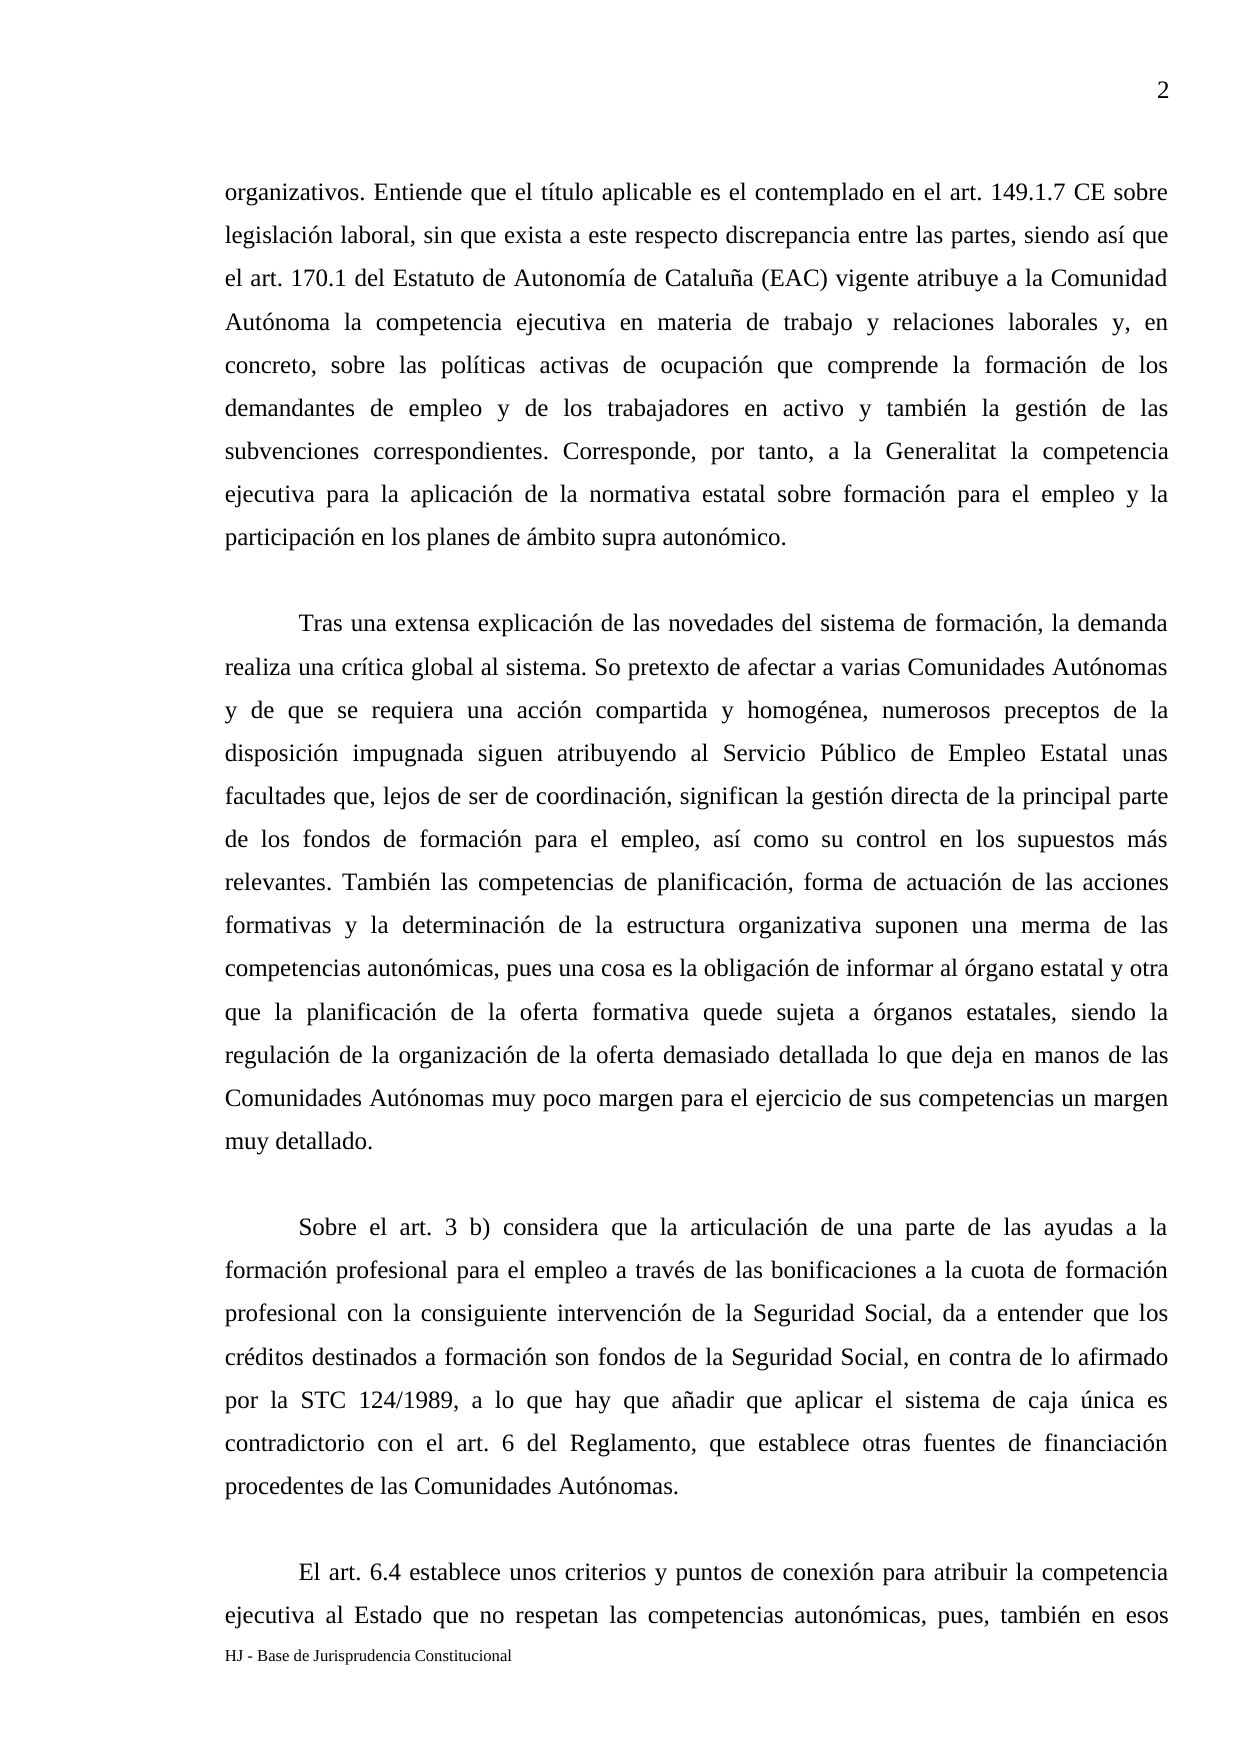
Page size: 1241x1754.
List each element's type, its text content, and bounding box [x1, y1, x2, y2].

text Sobre el art. 3 b) considera que la articulación de una parte de las ayudas a la formación profesional para el empleo a través de las bonificaciones a la cuota de formación profesional con la consiguiente intervención de la Seguridad Social, da a entender que los créditos destinados a formación son fondos de la Seguridad Social, en contra de lo afirmado por la STC 124/1989, a lo que hay que añadir que aplicar el sistema de caja única es contradictorio con el art. 6 del Reglamento, que establece otras fuentes de financiación procedentes de las Comunidades Autónomas. [224, 1212, 1169, 1500]
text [224, 1557, 1169, 1629]
text Tras una extensa explicación de las novedades del sistema de formación, la demanda realiza una crítica global al sistema. So pretexto de afectar a varias Comunidades Autónomas y de que se requiera una acción compartida y homogénea, numerosos preceptos de la disposición impugnada siguen atribuyendo al Servicio Público de Empleo Estatal unas facultades que, lejos de ser de coordinación, significan la gestión directa de la principal parte de los fondos de formación para el empleo, así como su control en los supuestos más relevantes. También las competencias de planificación, forma de actuación de las acciones formativas y la determinación de la estructura organizativa suponen una merma de las competencias autonómicas, pues una cosa es la obligación de informar al órgano estatal y otra que la planificación de la oferta formativa quede sujeta a órganos estatales, siendo la regulación de la organización de la oferta demasiado detallada lo que deja en manos de las Comunidades Autónomas muy poco margen para el ejercicio de sus competencias un margen muy detallado. [224, 608, 1169, 1155]
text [224, 177, 1169, 551]
